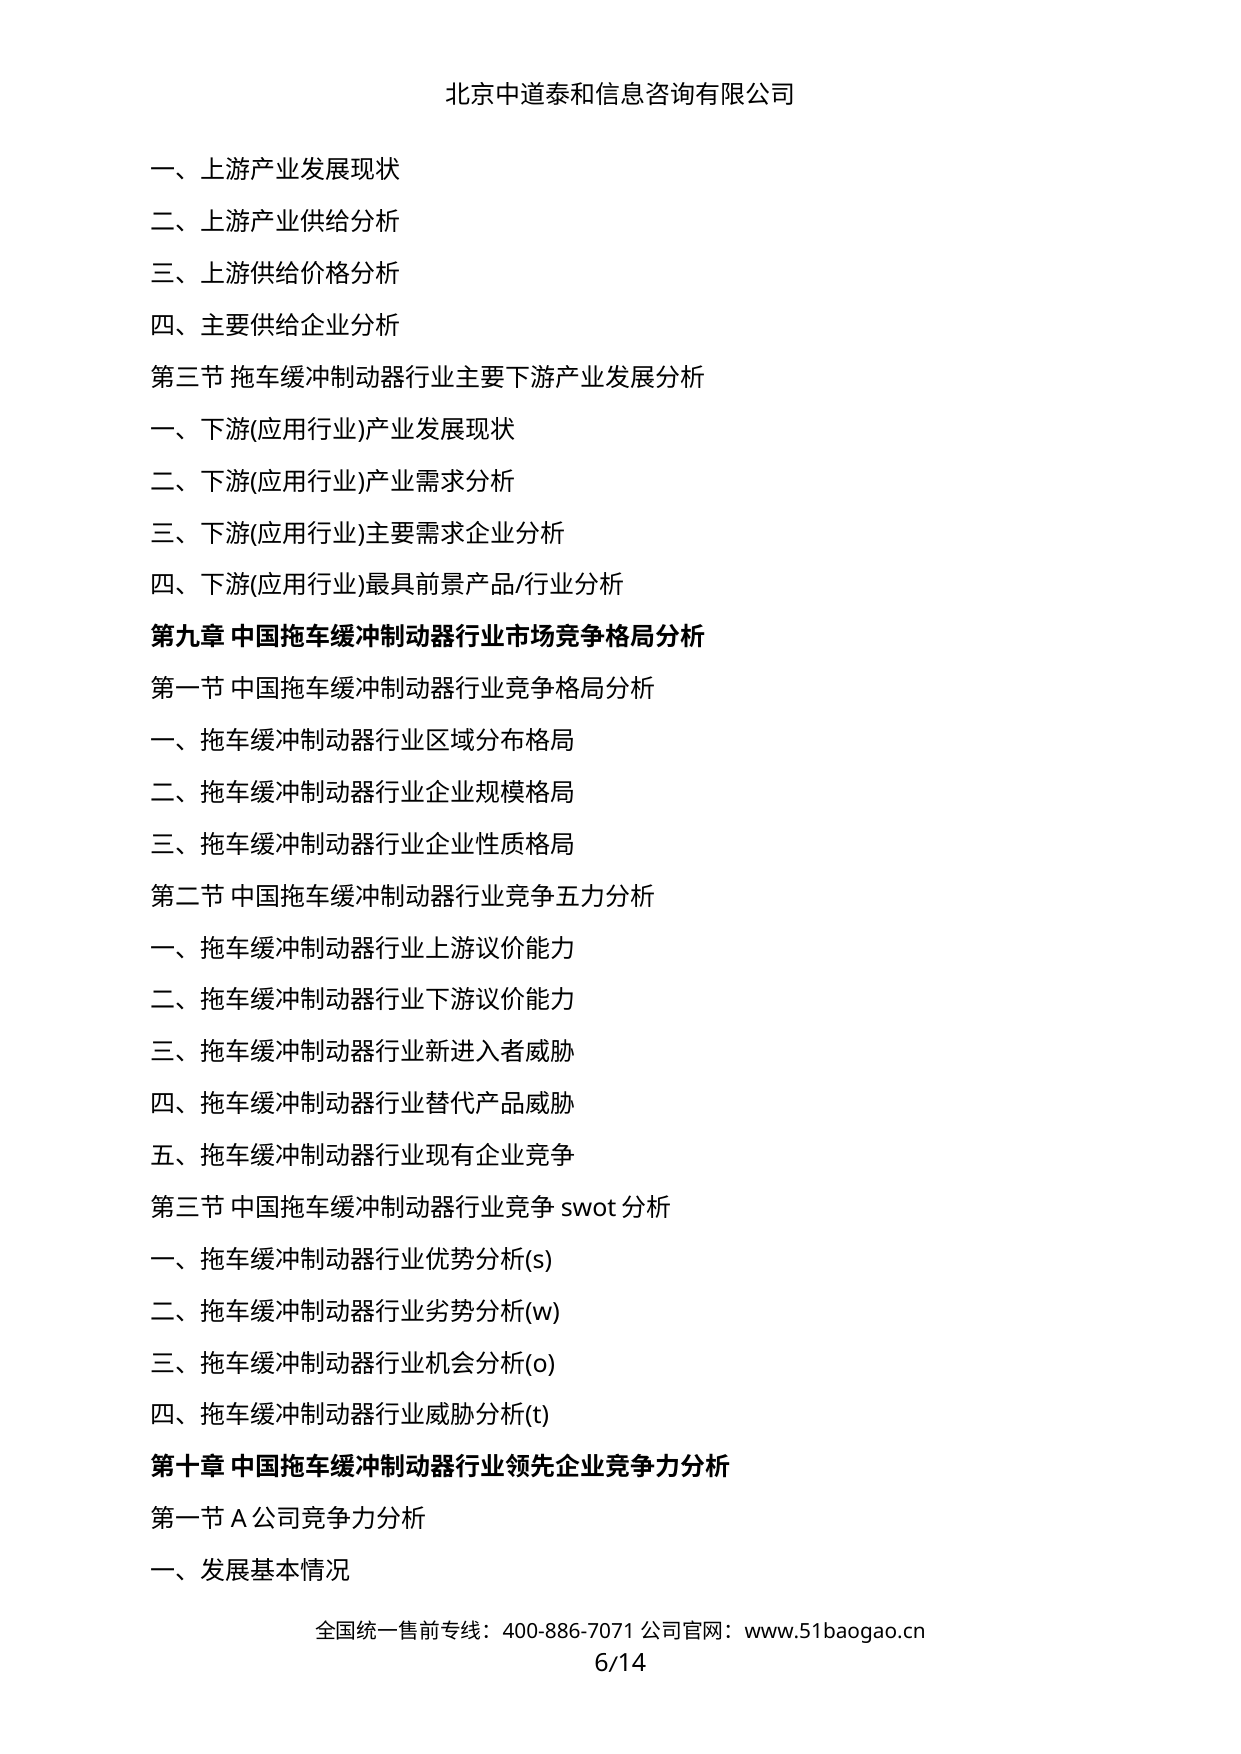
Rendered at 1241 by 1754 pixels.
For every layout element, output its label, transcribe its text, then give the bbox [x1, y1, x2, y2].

text 四、拖车缓冲制动器行业威胁分析(t) [150, 1395, 1090, 1431]
text 二、拖车缓冲制动器行业企业规模格局 [150, 772, 1090, 809]
text 第十章 中国拖车缓冲制动器行业领先企业竞争力分析 [150, 1447, 1090, 1483]
text 二、拖车缓冲制动器行业下游议价能力 [150, 980, 1090, 1016]
text 一、拖车缓冲制动器行业优势分析(s) [150, 1239, 1090, 1276]
text 第二节 中国拖车缓冲制动器行业竞争五力分析 [150, 876, 1090, 912]
text 第三节 中国拖车缓冲制动器行业竞争swot分析 [150, 1187, 1090, 1224]
text 五、拖车缓冲制动器行业现有企业竞争 [150, 1136, 1090, 1172]
text 三、拖车缓冲制动器行业新进入者威胁 [150, 1032, 1090, 1068]
text 三、下游(应用行业)主要需求企业分析 [150, 513, 1090, 549]
text 第一节 中国拖车缓冲制动器行业竞争格局分析 [150, 669, 1090, 705]
text 第一节 A公司竞争力分析 [150, 1499, 1090, 1535]
text 二、拖车缓冲制动器行业劣势分析(w) [150, 1291, 1090, 1327]
text 四、下游(应用行业)最具前景产品/行业分析 [150, 565, 1090, 601]
text 一、上游产业发展现状 [150, 150, 1090, 186]
text 一、下游(应用行业)产业发展现状 [150, 409, 1090, 446]
text 三、拖车缓冲制动器行业机会分析(o) [150, 1343, 1090, 1379]
text 第九章 中国拖车缓冲制动器行业市场竞争格局分析 [150, 617, 1090, 653]
text 三、拖车缓冲制动器行业企业性质格局 [150, 824, 1090, 861]
text 三、上游供给价格分析 [150, 254, 1090, 290]
text 四、主要供给企业分析 [150, 306, 1090, 342]
text 四、拖车缓冲制动器行业替代产品威胁 [150, 1084, 1090, 1120]
text 一、拖车缓冲制动器行业上游议价能力 [150, 928, 1090, 964]
text 二、上游产业供给分析 [150, 202, 1090, 238]
text 一、发展基本情况 [150, 1551, 1090, 1587]
text 二、下游(应用行业)产业需求分析 [150, 461, 1090, 497]
text 一、拖车缓冲制动器行业区域分布格局 [150, 721, 1090, 757]
text 第三节 拖车缓冲制动器行业主要下游产业发展分析 [150, 357, 1090, 394]
